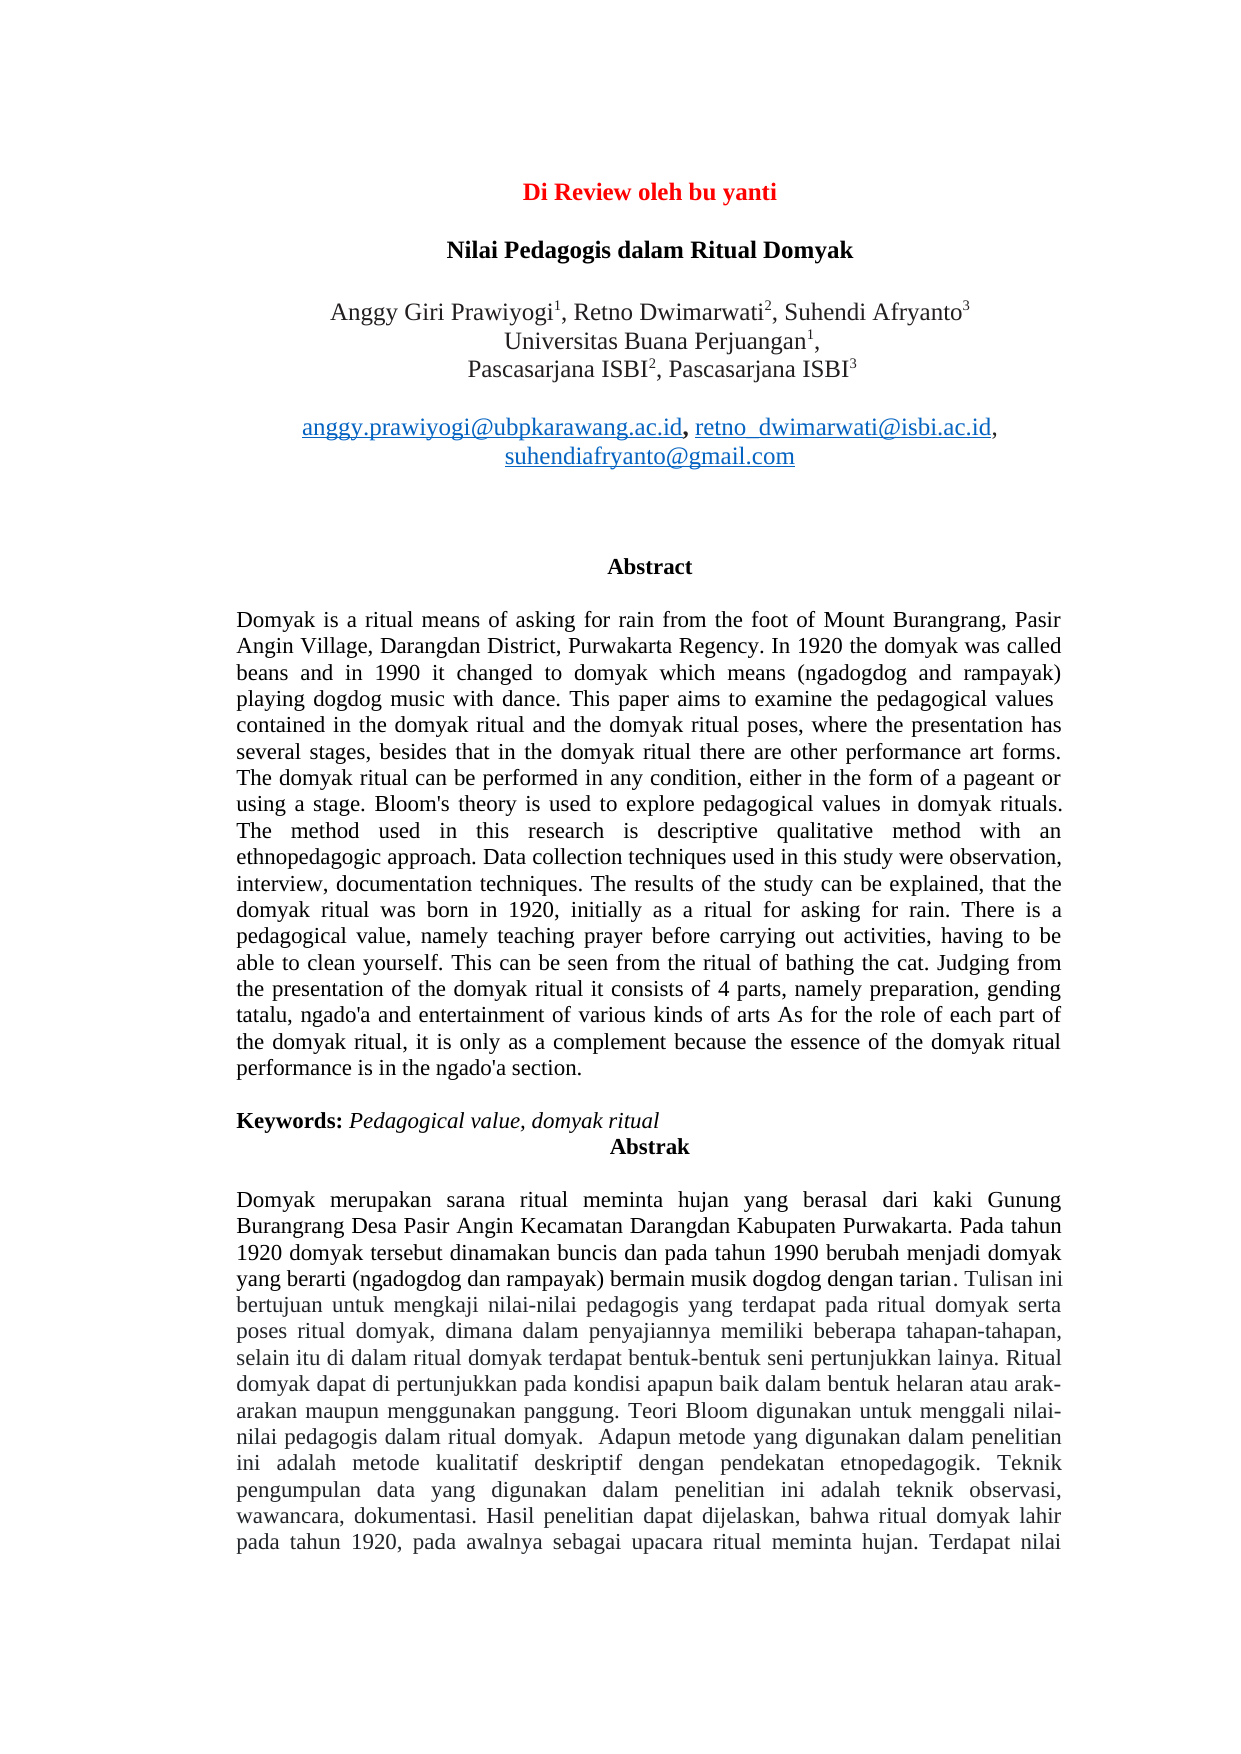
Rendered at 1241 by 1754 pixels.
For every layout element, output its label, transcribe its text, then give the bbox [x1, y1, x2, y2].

title Nilai Pedagogis dalam Ritual Domyak [236, 235, 1063, 263]
subtitle Universitas Buana Perjuangan1, Pascasarjana ISBI2, Pascasarjana ISBI3 [464, 326, 859, 383]
text Abstract [236, 553, 1063, 580]
text Domyak is a ritual means of asking for rain from the foot of Mount Burangrang, Pasir Angin Village, Darangdan District, Purwakarta Regency. In 1920 the domyak was called beans and in 1990 it changed to domyak which means (ngadogdog and rampayak) playing dogdog music with dance. This paper aims to examine the pedagogical values ​​contained in the domyak ritual and the domyak ritual poses, where the presentation has several stages, besides that in the domyak ritual there are other performance art forms. The domyak ritual can be performed in any condition, either in the form of a pageant or using a stage. Bloom's theory is used to explore pedagogical values ​​in domyak rituals. The method used in this research is descriptive qualitative method with an ethnopedagogic approach. Data collection techniques used in this study were observation, interview, documentation techniques. The results of the study can be explained, that the domyak ritual was born in 1920, initially as a ritual for asking for rain. There is a pedagogical value, namely teaching prayer before carrying out activities, having to be able to clean yourself. This can be seen from the ritual of bathing the cat. Judging from the presentation of the domyak ritual it consists of 4 parts, namely preparation, gending tatalu, ngado'a and entertainment of various kinds of arts As for the role of each part of the domyak ritual, it is only as a complement because the essence of the domyak ritual performance is in the ngado'a section. [236, 606, 1063, 1080]
title Di Review oleh bu yanti [236, 177, 1063, 206]
subtitle Anggy Giri Prawiyogi1, Retno Dwimarwati2, Suhendi Afryanto3 [236, 297, 1063, 326]
text Abstrak [236, 1133, 1063, 1159]
text anggy.prawiyogi@ubpkarawang.ac.id, retno_dwimarwati@isbi.ac.id, suhendiafryanto@gmail.com [236, 412, 695, 469]
text Keywords: Pedagogical value, domyak ritual [236, 1107, 1063, 1133]
text anggy.prawiyogi@ubpkarawang.ac.id, retno_dwimarwati@isbi.ac.id, suhendiafryanto@gmail.com [795, 412, 1063, 469]
